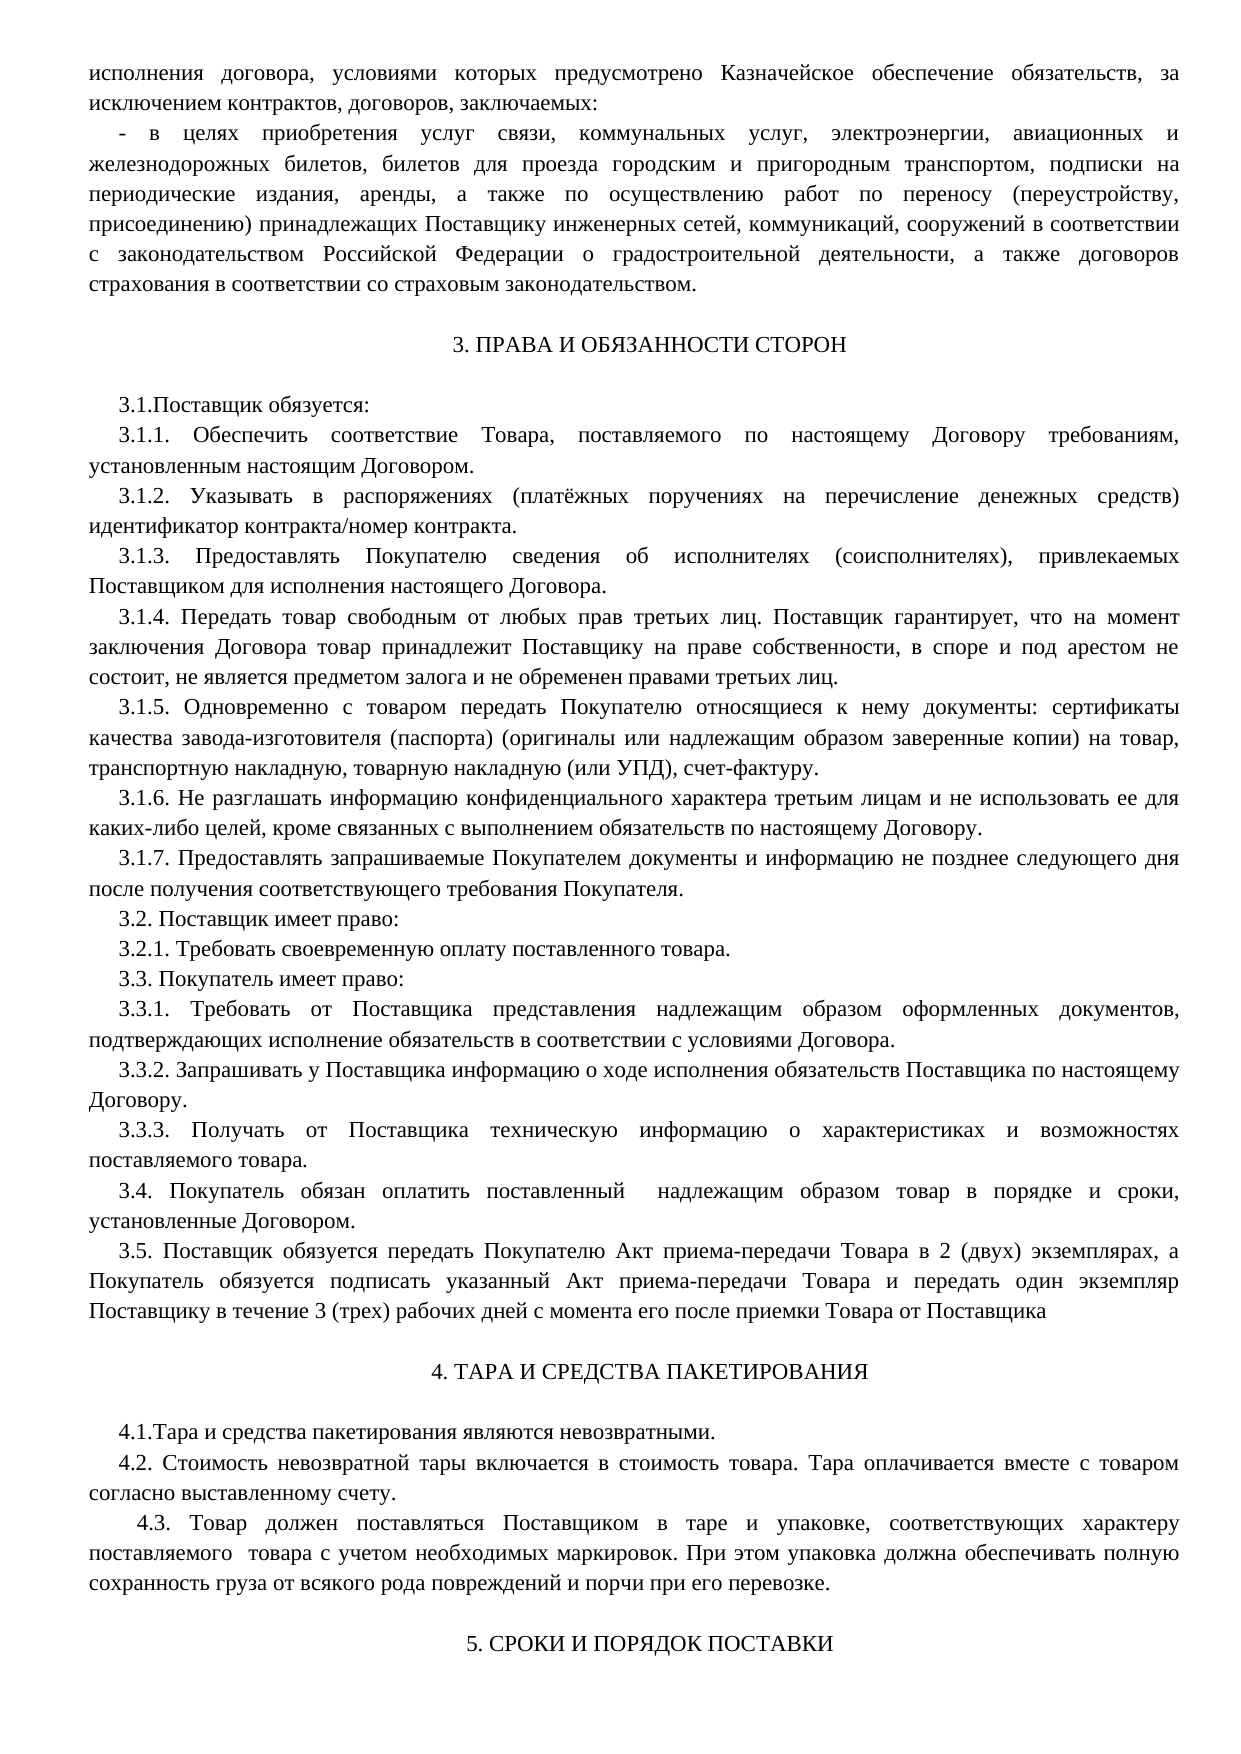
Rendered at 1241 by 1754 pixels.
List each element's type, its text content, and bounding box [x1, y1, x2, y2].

text 3.3.1. Требовать от Поставщика представления надлежащим образом оформленных документов, подтверждающих исполнение обязательств в соответствии с условиями Договора. [89, 996, 1181, 1052]
text 3.1.5. Одновременно с товаром передать Покупателю относящиеся к нему документы: сертификаты качества завода-изготовителя (паспорта) (оригиналы или надлежащим образом заверенные копии) на товар, транспортную накладную, товарную накладную (или УПД), счет-фактуру. [89, 693, 1181, 780]
text 4.1.Тара и средства пакетирования являются невозвратными. [89, 1418, 1181, 1445]
text 3.5. Поставщик обязуется передать Покупателю Акт приема-передачи Товара в 2 (двух) экземплярах, а Покупатель обязуется подписать указанный Акт приема-передачи Товара и передать один экземпляр Поставщику в течение 3 (трех) рабочих дней с момента его после приемки Товара от Поставщика [89, 1237, 1181, 1324]
text 4.2. Стоимость невозвратной тары включается в стоимость товара. Тара оплачивается вместе с товаром согласно выставленному счету. [89, 1449, 1181, 1505]
text 3.3.3. Получать от Поставщика техническую информацию о характеристиках и возможностях поставляемого товара. [89, 1116, 1181, 1173]
text 3.3.2. Запрашивать у Поставщика информацию о ходе исполнения обязательств Поставщика по настоящему Договору. [89, 1056, 1181, 1112]
text 3.1.3. Предоставлять Покупателю сведения об исполнителях (соисполнителях), привлекаемых Поставщиком для исполнения настоящего Договора. [89, 542, 1181, 599]
text 5. СРОКИ И ПОРЯДОК ПОСТАВКИ [89, 1630, 1181, 1656]
text 3.2. Поставщик имеет право: [89, 905, 1181, 931]
text 3. ПРАВА И ОБЯЗАННОСТИ СТОРОН [89, 331, 1181, 357]
text 3.2.1. Требовать своевременную оплату поставленного товара. [89, 935, 1181, 961]
text - в целях приобретения услуг связи, коммунальных услуг, электроэнергии, авиационных и железнодорожных билетов, билетов для проезда городским и пригородным транспортом, подписки на периодические издания, аренды, а также по осуществлению работ по переносу (переустройству, присоединению) принадлежащих Поставщику инженерных сетей, коммуникаций, сооружений в соответствии с законодательством Российской Федерации о градостроительной деятельности, а также договоров страхования в соответствии со страховым законодательством. [89, 119, 1181, 297]
text 3.1.7. Предоставлять запрашиваемые Покупателем документы и информацию не позднее следующего дня после получения соответствующего требования Покупателя. [89, 844, 1181, 901]
text 3.4. Покупатель обязан оплатить поставленный надлежащим образом товар в порядке и сроки, установленные Договором. [89, 1177, 1181, 1233]
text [89, 59, 1181, 116]
text 3.1.2. Указывать в распоряжениях (платёжных поручениях на перечисление денежных средств) идентификатор контракта/номер контракта. [89, 482, 1181, 538]
text 4.3. Товар должен поставляться Поставщиком в таре и упаковке, соответствующих характеру поставляемого товара с учетом необходимых маркировок. При этом упаковка должна обеспечивать полную сохранность груза от всякого рода повреждений и порчи при его перевозке. [89, 1509, 1181, 1596]
text 3.1.6. Не разглашать информацию конфиденциального характера третьим лицам и не использовать ее для каких-либо целей, кроме связанных с выполнением обязательств по настоящему Договору. [89, 784, 1181, 841]
text 3.1.1. Обеспечить соответствие Товара, поставляемого по настоящему Договору требованиям, установленным настоящим Договором. [89, 422, 1181, 478]
text 4. ТАРА И СРЕДСТВА ПАКЕТИРОВАНИЯ [89, 1358, 1181, 1384]
text 3.3. Покупатель имеет право: [89, 965, 1181, 992]
text 3.1.Поставщик обязуется: [89, 391, 1181, 418]
text 3.1.4. Передать товар свободным от любых прав третьих лиц. Поставщик гарантирует, что на момент заключения Договора товар принадлежит Поставщику на праве собственности, в споре и под арестом не состоит, не является предметом залога и не обременен правами третьих лиц. [89, 603, 1181, 689]
